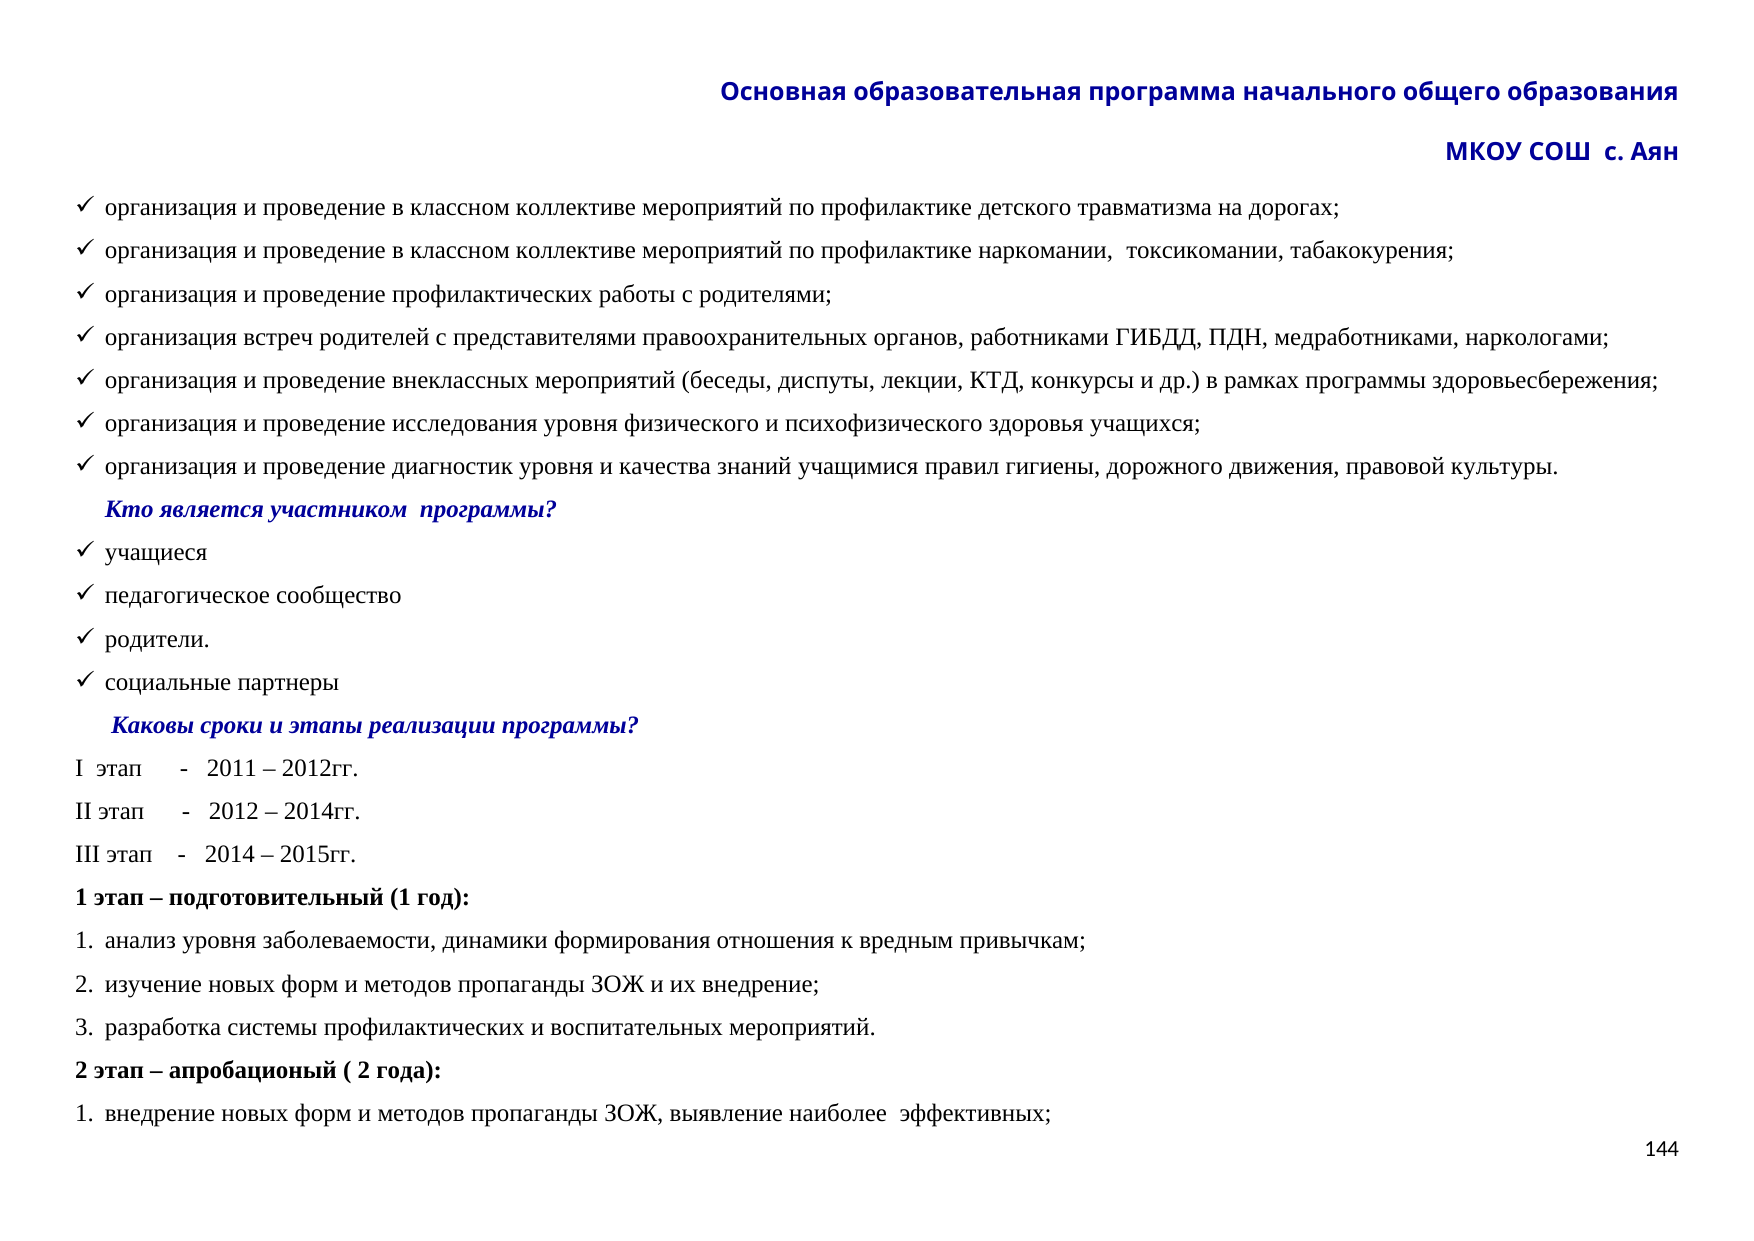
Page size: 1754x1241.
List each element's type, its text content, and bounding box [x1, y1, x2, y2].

list социальные партнеры [75, 667, 1679, 696]
list организация и проведение исследования уровня физического и психофизического здоровья учащихся; [75, 408, 1679, 437]
text Кто является участником программы? [75, 494, 1679, 523]
list организация и проведение в классном коллективе мероприятий по профилактике детского травматизма на дорогах; [75, 192, 1679, 221]
list анализ уровня заболеваемости, динамики формирования отношения к вредным привычкам; [75, 926, 1679, 954]
list организация встреч родителей с представителями правоохранительных органов, работниками ГИБДД, ПДН, медработниками, наркологами; [75, 322, 1679, 351]
list внедрение новых форм и методов пропаганды ЗОЖ, выявление наиболее эффективных; [75, 1098, 1679, 1127]
list родители. [75, 624, 1679, 652]
text Каковы сроки и этапы реализации программы? [75, 710, 1679, 739]
list изучение новых форм и методов пропаганды ЗОЖ и их внедрение; [75, 969, 1679, 997]
text І этап - 2011 – 2012гг. [75, 753, 1679, 782]
list педагогическое сообщество [75, 581, 1679, 609]
list организация и проведение диагностик уровня и качества знаний учащимися правил гигиены, дорожного движения, правовой культуры. [75, 451, 1679, 480]
text 2 этап – апробационый ( 2 года): [75, 1055, 1679, 1084]
text 1 этап – подготовительный (1 год): [75, 882, 1679, 911]
list учащиеся [75, 537, 1679, 566]
list организация и проведение в классном коллективе мероприятий по профилактике наркомании, токсикомании, табакокурения; [75, 236, 1679, 264]
list организация и проведение внеклассных мероприятий (беседы, диспуты, лекции, КТД, конкурсы и др.) в рамках программы здоровьесбережения; [75, 365, 1679, 394]
list организация и проведение профилактических работы с родителями; [75, 279, 1679, 307]
text ІІІ этап - 2014 – 2015гг. [75, 839, 1679, 868]
text ІІ этап - 2012 – 2014гг. [75, 796, 1679, 825]
list разработка системы профилактических и воспитательных мероприятий. [75, 1012, 1679, 1041]
